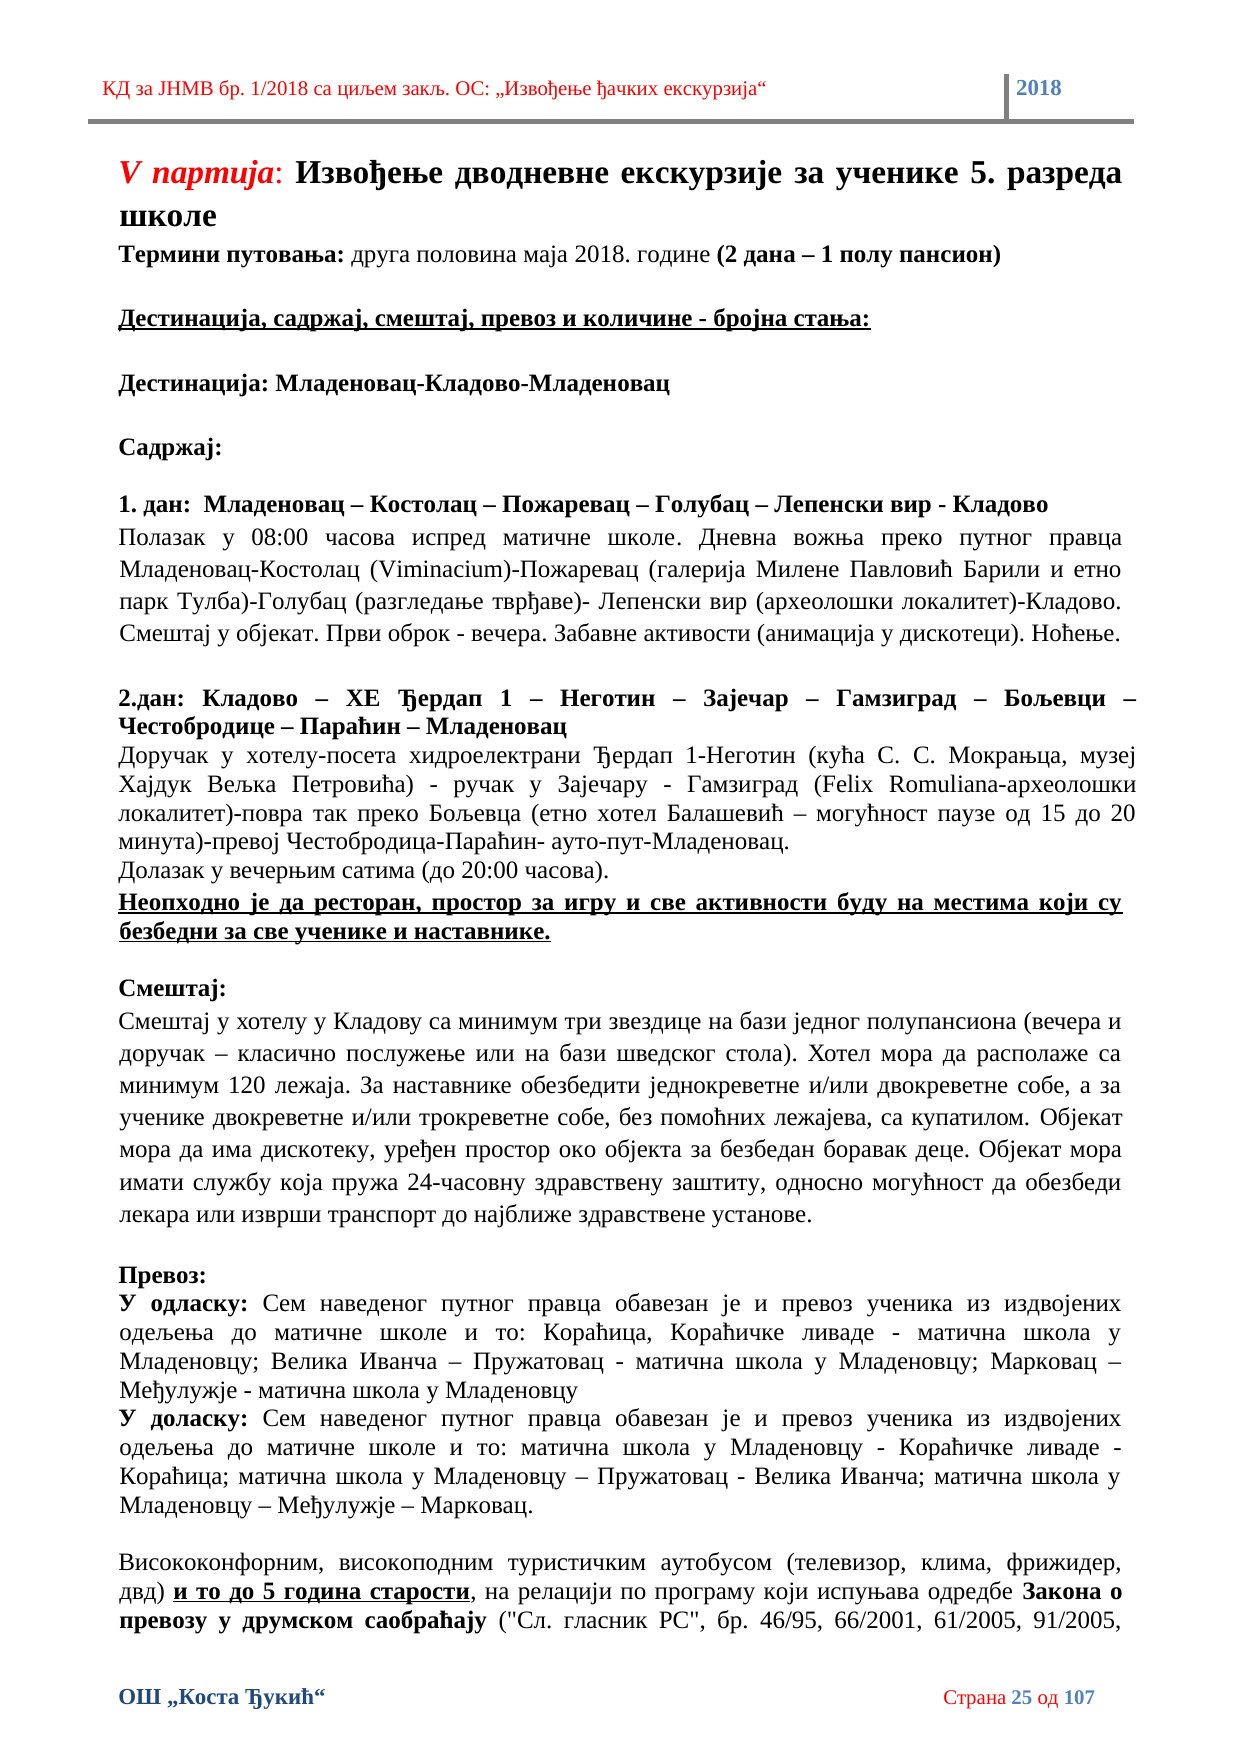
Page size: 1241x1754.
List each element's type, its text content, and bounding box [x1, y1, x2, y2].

text Превоз: [118, 1260, 1122, 1288]
text Долазак у вечерњим сатима (до 20:00 часова). [118, 855, 1122, 884]
list 2.дан: Кладово – ХЕ Ђердап 1 – Неготин – Зајечар – Гамзиград – Бољевци – Честобродице – Параћин – Младеновац [118, 683, 1137, 740]
text Термини путовања: друга половина маја 2018. године (2 дана – 1 полу пансион) [118, 239, 1122, 268]
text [118, 1547, 1122, 1633]
text Дестинација, садржај, смештај, превоз и количине - бројна стања: [118, 303, 1122, 332]
text Садржај: [118, 432, 1137, 461]
text Дестинација: Младеновац-Кладово-Младеновац [118, 368, 1122, 396]
list Доручак у хотелу-посета хидроелектрани Ђердап 1-Неготин (кућа С. С. Мокрањца, музеј Хајдук Вељка Петровића) - ручак у Зајечару - Гамзиград (Felix Romuliana-археолошки локалитет)-повра так преко Бољевца (етно хотел Балашевић – могућност паузе од 15 до 20 минута)-превој Честобродица-Параћин- ауто-пут-Младеновац. [118, 740, 1137, 855]
text Неопходно је да ресторан, простор за игру и све активности буду на местима који су безбедни за све ученике и наставнике. [118, 914, 1122, 945]
text V партија: Извођење дводневне екскурзије за ученике 5. разреда школе [118, 152, 1122, 234]
text Полазак у 08:00 часова испред матичне школе. Дневна вожња преко путног правца Младеновац-Костолац (Viminacium)-Пожаревац (галерија Милене Павловић Барили и етно парк Тулба)-Голубац (разгледање тврђаве)- Лепенски вир (археолошки локалитет)-Кладово. Смештај у објекат. Први оброк - вечера. Забавне активости (анимација у дискотеци). Ноћење. [118, 522, 1122, 647]
text У одласку: Сем наведеног путног правца обавезан је и превоз ученика из издвојених одељења до матичне школе и то: Кораћица, Кораћичке ливаде - матична школа у Младеновцу; Велика Иванча – Пружатовац - матична школа у Младеновцу; Марковац –Међулужје - матична школа у Младеновцу [118, 1288, 1122, 1403]
text Неопходно је да ресторан, простор за игру и све активности буду на местима који су безбедни за све ученике и наставнике. [118, 887, 1122, 912]
text Смештај: [118, 973, 1122, 1002]
text 1. дан: Младеновац – Костолац – Пожаревац – Голубац – Лепенски вир - Кладово [118, 489, 1122, 518]
text Смештај у хотелу у Кладову са минимум три звездице на бази једног полупансиона (вечера и доручак – класично послужење или на бази шведског стола). Хотел мора да располаже са минимум 120 лежаја. За наставнике обезбедити једнокреветне и/или двокреветне собе, а за ученике двокреветне и/или трокреветне собе, без помоћних лежајева, са купатилом. Објекат мора да има дискотеку, уређен простор око објекта за безбедан боравак деце. Објекат мора имати службу која пружа 24-часовну здравствену заштиту, односно могућност да обезбеди лекара или изврши транспорт до најближе здравствене установе. [118, 1006, 1122, 1228]
text У доласку: Сем наведеног путног правца обавезан је и превоз ученика из издвојених одељења до матичне школе и то: матична школа у Младеновцу - Кораћичке ливаде - Кораћица; матична школа у Младеновцу – Пружатовац - Велика Иванча; матична школа у Младеновцу – Међулужје – Марковац. [118, 1403, 1122, 1518]
